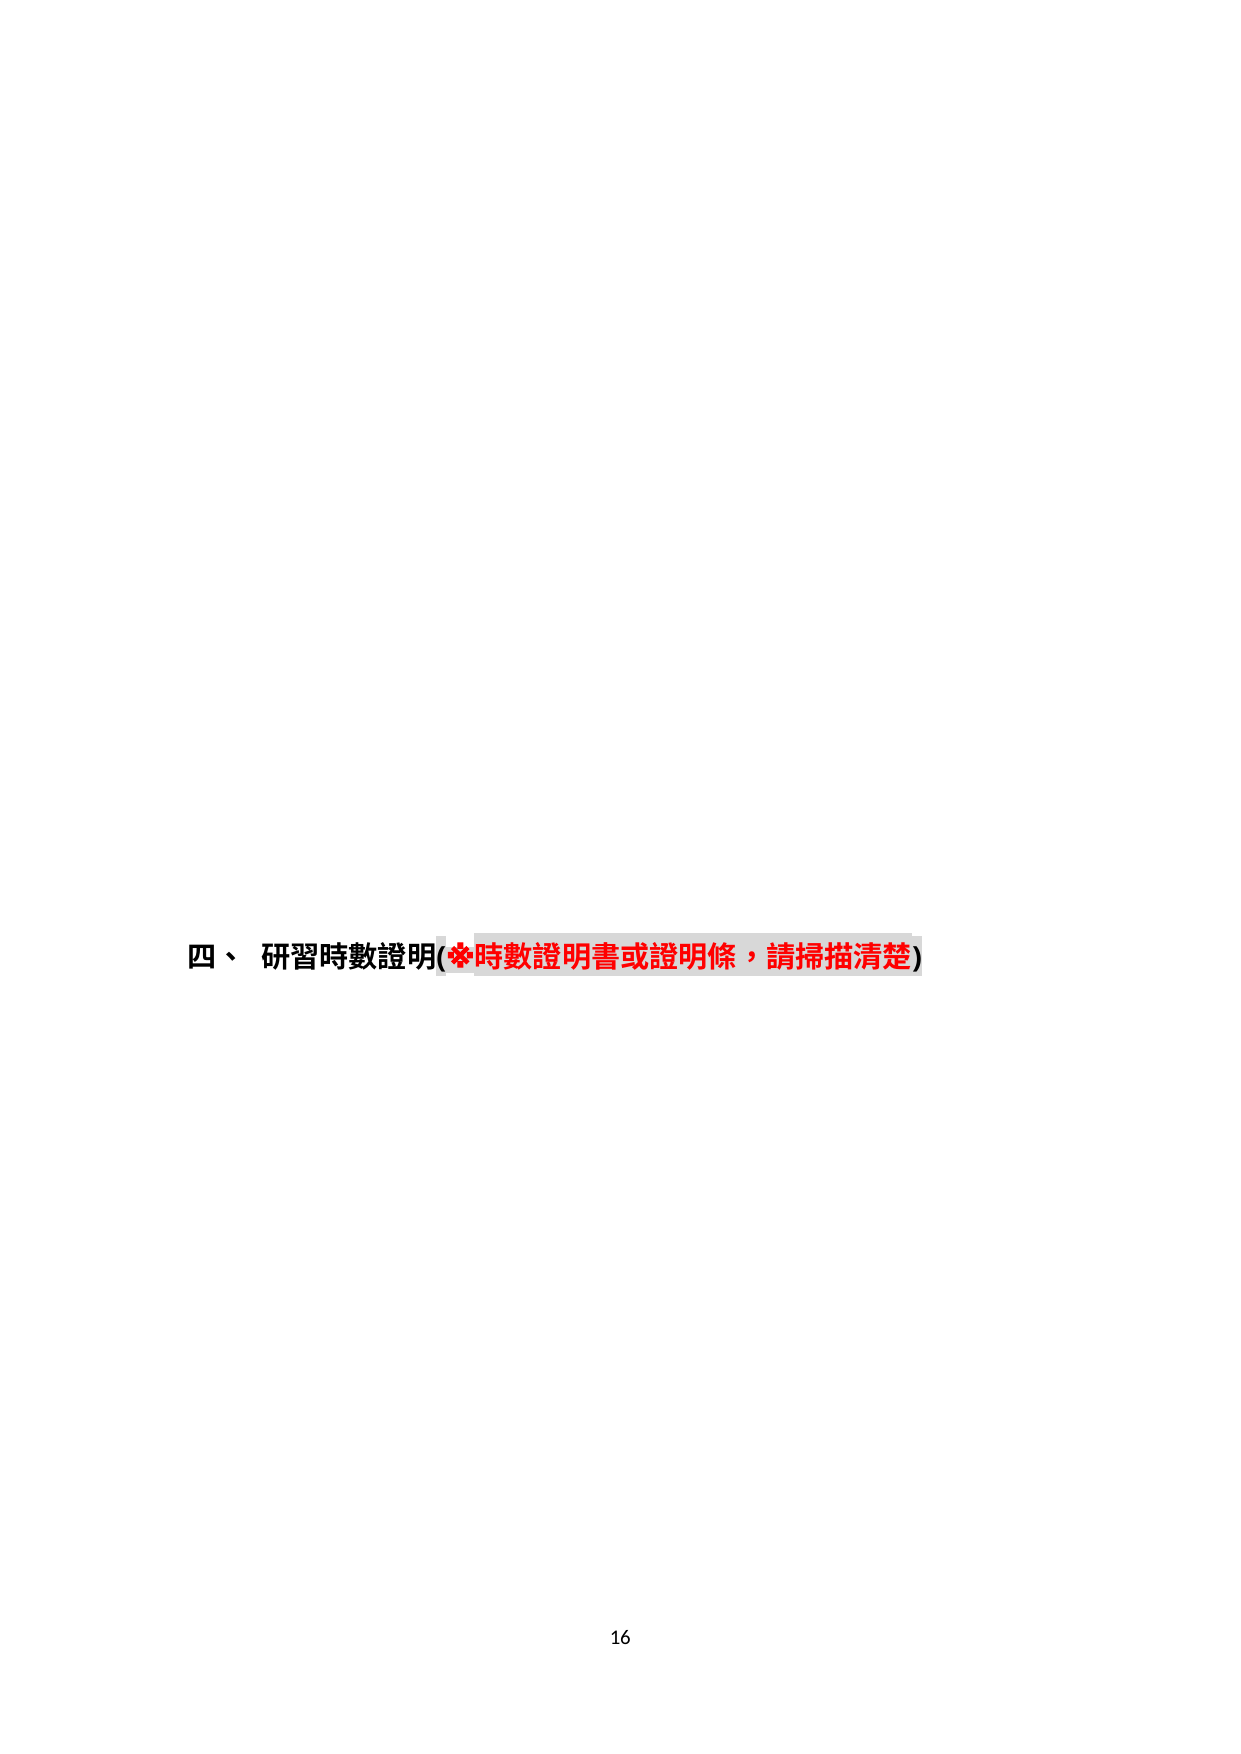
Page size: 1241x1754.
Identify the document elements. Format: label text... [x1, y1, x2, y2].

list 研習時數證明(時數證明書或證明條，請掃描清楚) [187, 930, 1053, 976]
